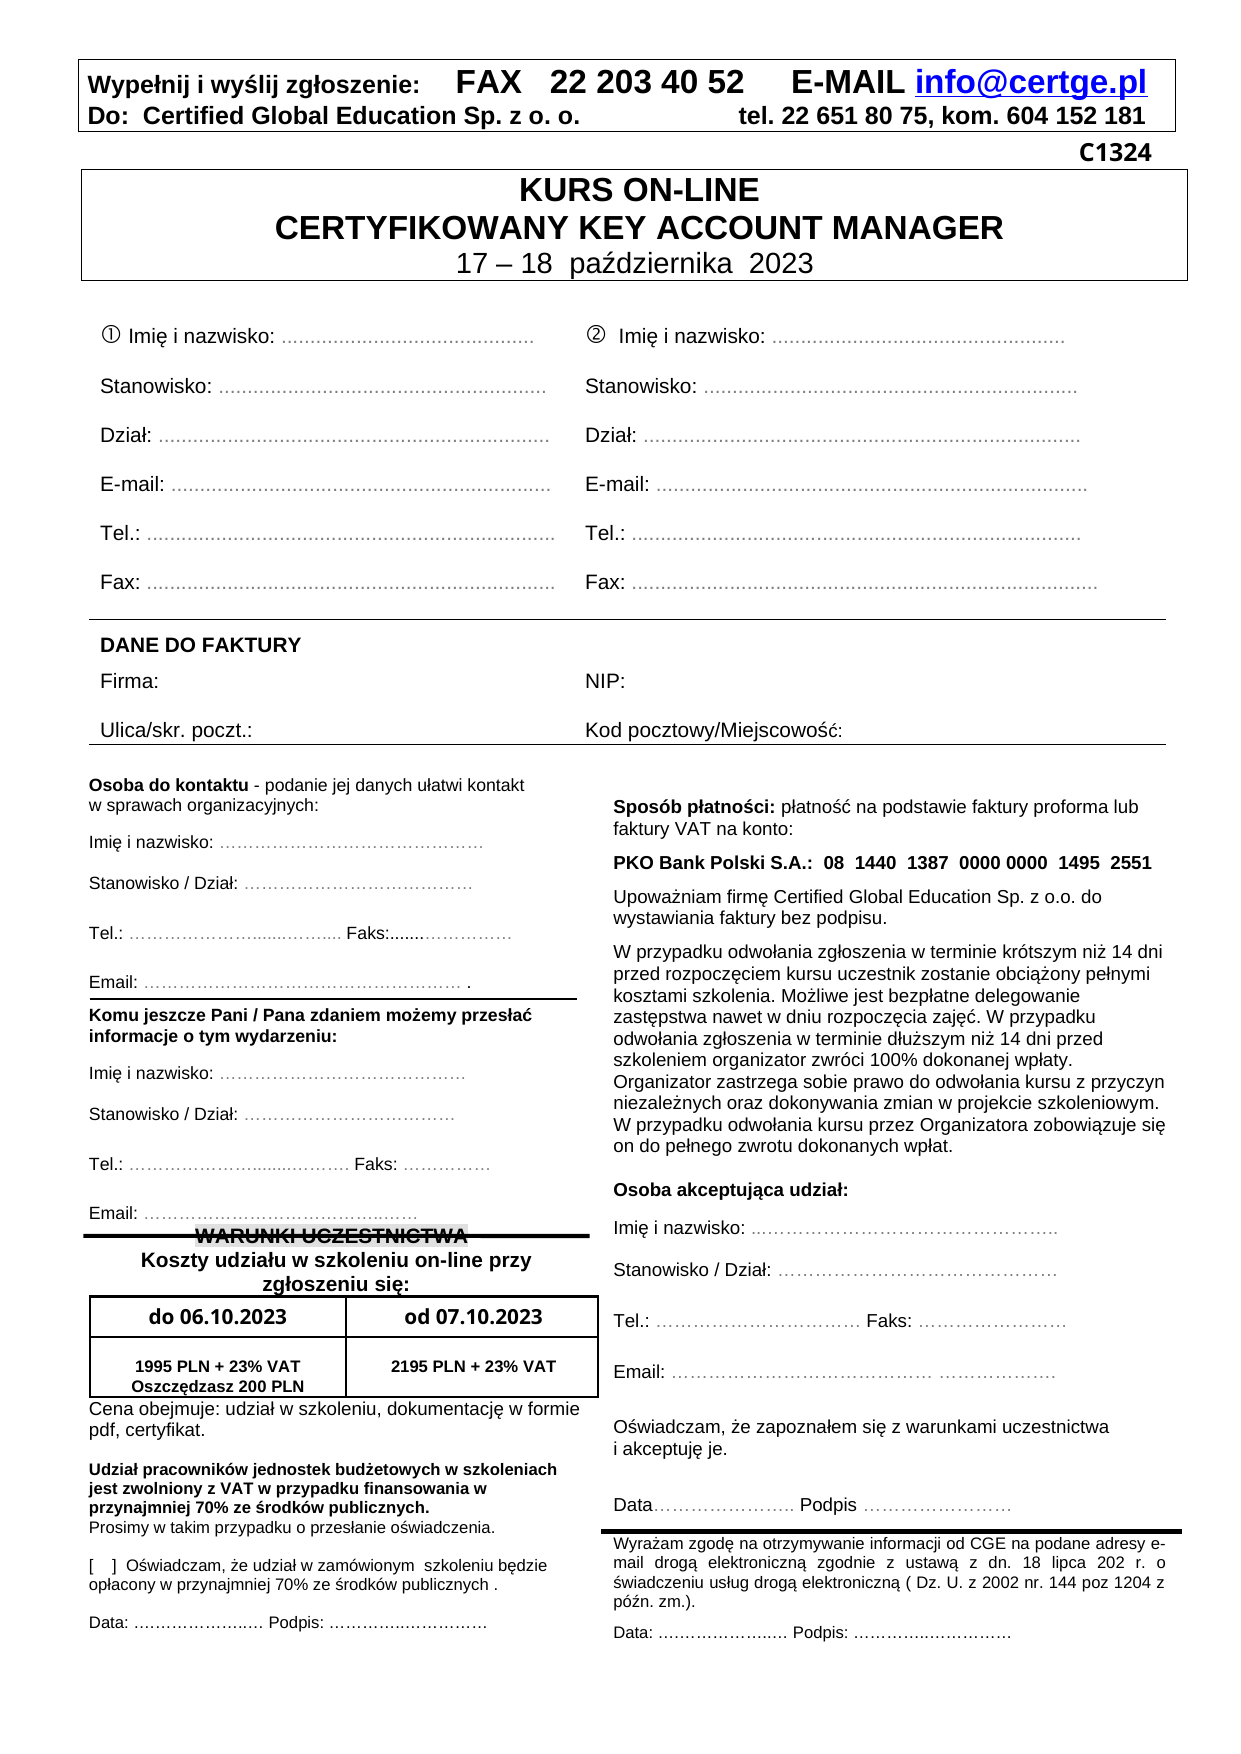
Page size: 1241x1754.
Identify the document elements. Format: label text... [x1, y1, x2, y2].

text Email: …………………………………..…… [89, 1203, 583, 1223]
table_cell DANE DO FAKTURY Firma: [89, 620, 574, 693]
table_cell Stanowisko: ......................................................... Dział: .................................................................... [89, 374, 574, 472]
text Prosimy w takim przypadku o przesłanie oświadczenia. [89, 1517, 583, 1537]
text Stanowisko / Dział: ……………………………………… [613, 1259, 1166, 1281]
text Osoba do kontaktu - podanie jej danych ułatwi kontakt w sprawach organizacyjnych: [89, 774, 583, 815]
table_cell NIP: [574, 620, 1166, 693]
text Oświadczam, że zapoznałem się z warunkami uczestnictwa i akceptuję je. [613, 1416, 1166, 1459]
table_header Imię i nazwisko: ............................................ [89, 324, 574, 374]
text Data: ….……………..… Podpis: …………..…………… [89, 1613, 583, 1632]
text Tel.: …………………........………. Faks: …………… [89, 1153, 583, 1174]
text Data………………….. Podpis …………………… [613, 1493, 1166, 1515]
text C1324 [89, 134, 1166, 169]
table_cell E-mail: .................................................................. Tel.: ....................................................................... Fax: ....................................................................... [89, 472, 574, 619]
table_cell 2195 PLN + 23% VAT [347, 1338, 597, 1396]
text WARUNKI UCZESTNICTWA Koszty udziału w szkoleniu on-line przy zgłoszeniu się: [89, 1238, 583, 1295]
text Upoważniam firmę Certified Global Education Sp. z o.o. do wystawiania faktury bez podpisu. [613, 886, 1166, 929]
title Do: Certified Global Education Sp. z o. o. tel. 22 651 80 75, kom. 604 152 181 [79, 97, 1175, 131]
text Sposób płatności: płatność na podstawie faktury proforma lub faktury VAT na konto: [613, 774, 1166, 839]
text Stanowisko / Dział: ……………………………… [89, 1104, 583, 1124]
text Imię i nazwisko: …………………………………… [89, 1063, 583, 1083]
table_cell Kod pocztowy/Miejscowość: [574, 693, 1166, 744]
text Tel.: ………………….......…….... Faks:.......…………… [89, 923, 583, 943]
text Cena obejmuje: udział w szkoleniu, dokumentację w formie pdf, certyfikat. [89, 1398, 583, 1441]
text W przypadku odwołania zgłoszenia w terminie krótszym niż 14 dni przed rozpoczęciem kursu uczestnik zostanie obciążony pełnymi kosztami szkolenia. Możliwe jest bezpłatne delegowanie zastępstwa nawet w dniu rozpoczęcia zajęć. W przypadku odwołania zgłoszenia w terminie dłuższym niż 14 dni przed szkoleniem organizator zwróci 100% dokonanej wpłaty. Organizator zastrzega sobie prawo do odwołania kursu z przyczyn niezależnych oraz dokonywania zmian w projekcie szkoleniowym. W przypadku odwołania kursu przez Organizatora zobowiązuje się on do pełnego zwrotu dokonanych wpłat. [613, 941, 1166, 1157]
text Imię i nazwisko: ...……………………………………….. [613, 1217, 1166, 1238]
text Osoba akceptująca udział: [613, 1178, 1166, 1200]
table_header do 06.10.2023 [91, 1298, 345, 1336]
table_header KURS ON-LINE CERTYFIKOWANY KEY ACCOUNT MANAGER 17 – 18 października 2023 [82, 170, 1187, 280]
text Wyrażam zgodę na otrzymywanie informacji od CGE na podane adresy e-mail drogą elektroniczną zgodnie z ustawą z dn. 18 lipca 202 r. o świadczeniu usług drogą elektroniczną ( Dz. U. z 2002 nr. 144 poz 1204 z późn. zm.). [613, 1534, 1166, 1611]
text Email: …………………………………… ………………. [613, 1361, 1166, 1382]
text Stanowisko / Dział: ………………………………… [89, 873, 583, 893]
table_header Imię i nazwisko: ................................................... [574, 324, 1166, 374]
text PKO Bank Polski S.A.: 08 1440 1387 0000 0000 1495 2551 [613, 852, 1166, 873]
title Wypełnij i wyślij zgłoszenie: FAX 22 203 40 52 E-MAIL info@certge.pl [79, 60, 1175, 97]
text Imię i nazwisko: ……………………………………… [89, 832, 583, 852]
table_cell Ulica/skr. poczt.: [89, 693, 574, 744]
text Komu jeszcze Pani / Pana zdaniem możemy przesłać informacje o tym wydarzeniu: [89, 1005, 583, 1046]
table_cell Stanowisko: ................................................................. Dział: ............................................................................ [574, 374, 1166, 472]
table_cell E-mail: ........................................................................... Tel.: .............................................................................. Fax: ................................................................................. [574, 472, 1166, 619]
table_cell 1995 PLN + 23% VAT Oszczędzasz 200 PLN [91, 1338, 345, 1396]
text Data: ….……………..… Podpis: …………..…………… [613, 1623, 1166, 1642]
text Udział pracowników jednostek budżetowych w szkoleniach jest zwolniony z VAT w przypadku finansowania w przynajmniej 70% ze środków publicznych. [89, 1460, 583, 1517]
text Email: ……………………………………………… . [89, 972, 583, 993]
text [ ] Oświadczam, że udział w zamówionym szkoleniu będzie opłacony w przynajmniej 70% ze środków publicznych . [89, 1556, 583, 1594]
table_header od 07.10.2023 [347, 1298, 597, 1336]
text Tel.: …………………………… Faks: …………………… [613, 1310, 1166, 1331]
